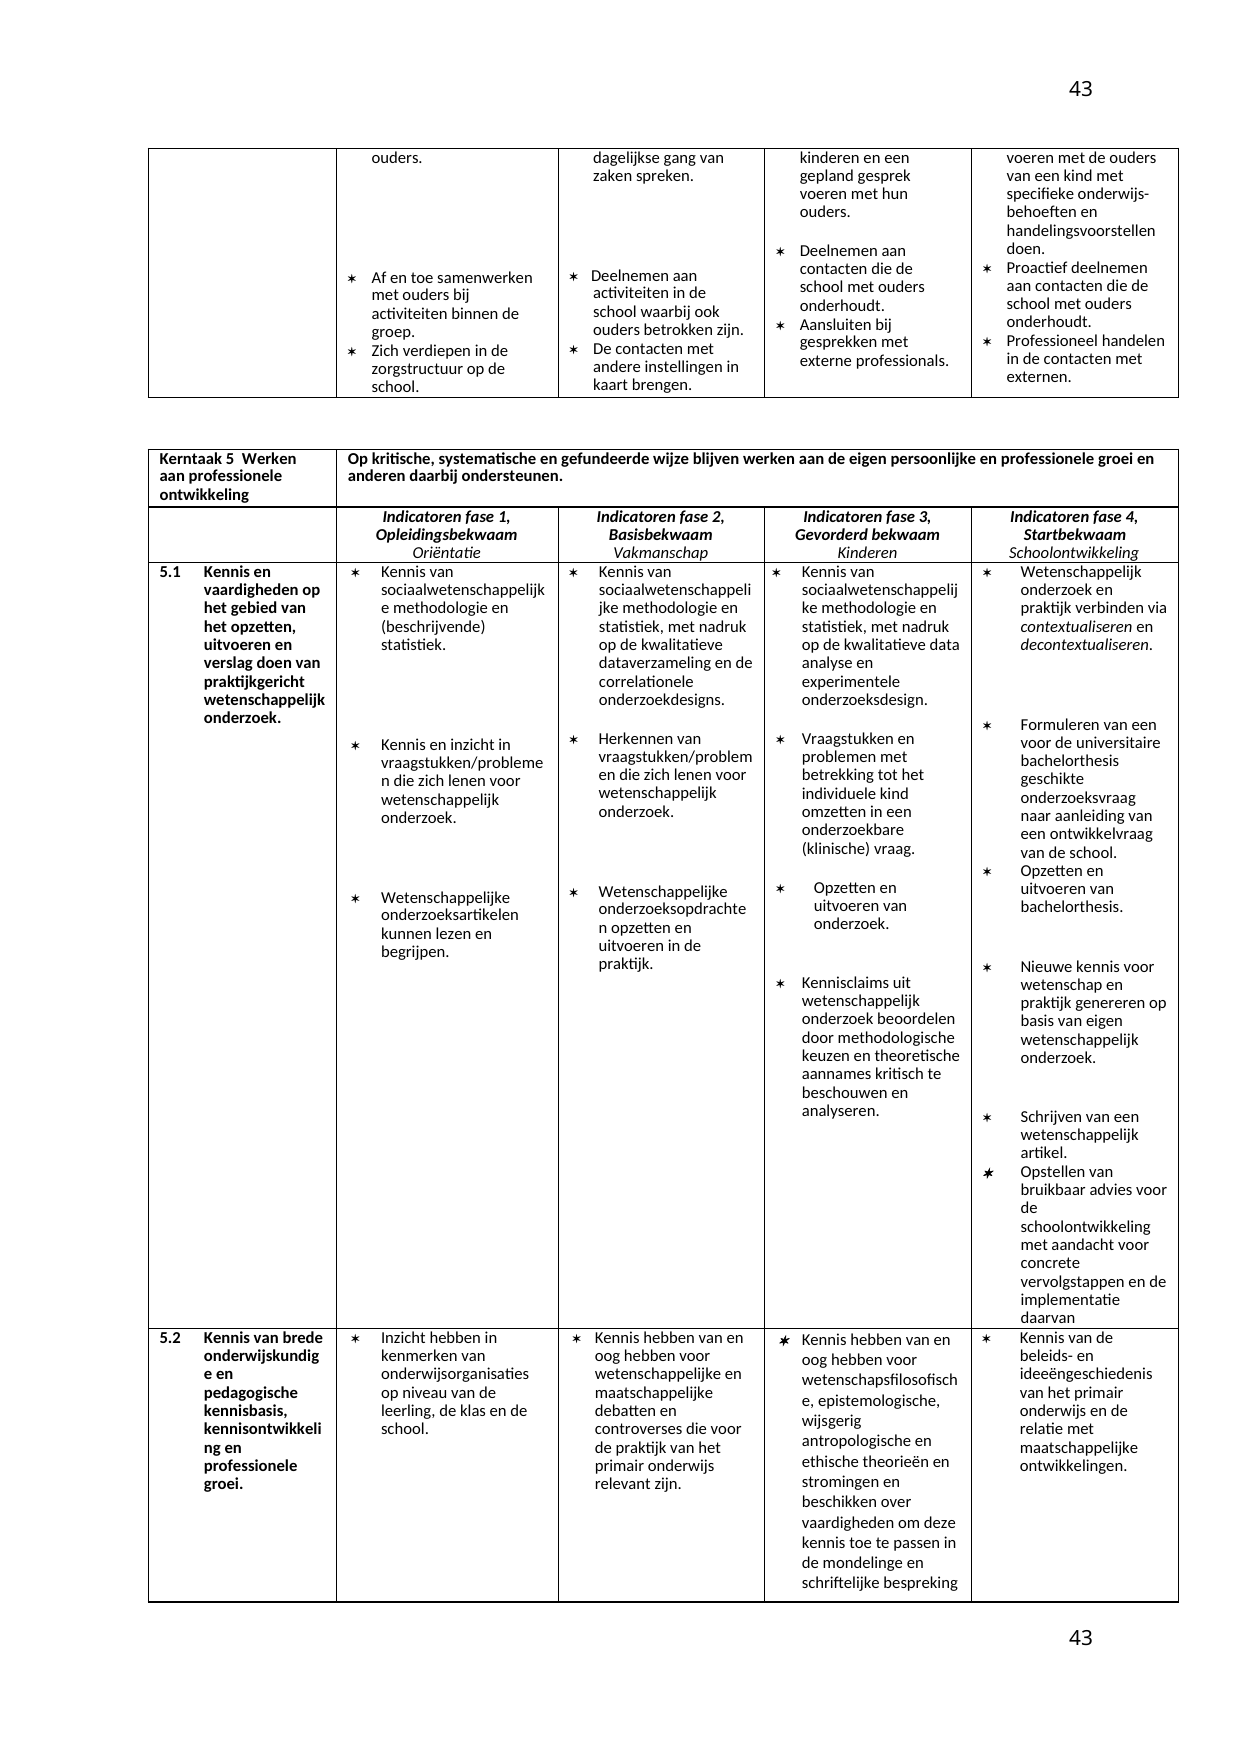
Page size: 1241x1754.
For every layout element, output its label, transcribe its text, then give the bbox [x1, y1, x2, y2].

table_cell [559, 149, 764, 397]
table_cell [765, 149, 971, 397]
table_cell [149, 1329, 336, 1601]
table_header Op kritische, systematische en gefundeerde wijze blijven werken aan de eigen persoonlijke en professionele groei en anderen daarbij ondersteunen. [337, 450, 1178, 506]
table_cell Kennis van sociaalwetenschappelijke methodologie en statistiek, met nadruk op de kwalitatieve dataverzameling en de correlationele onderzoekdesigns. Herkennen van vraagstukken/problemen die zich lenen voor wetenschappelijk onderzoek. Wetenschappelijke onderzoeksopdrachten opzetten en uitvoeren in de praktijk. [559, 563, 764, 1328]
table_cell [765, 1329, 971, 1601]
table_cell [337, 149, 558, 397]
table_cell Kennis van sociaalwetenschappelijke methodologie en statistiek, met nadruk op de kwalitatieve data analyse en experimentele onderzoeksdesign. Vraagstukken en problemen met betrekking tot het individuele kind omzetten in een onderzoekbare (klinische) vraag. Opzetten en uitvoeren van onderzoek. Kennisclaims uit wetenschappelijk onderzoek beoordelen door methodologische keuzen en theoretische aannames kritisch te beschouwen en analyseren. [765, 563, 971, 1328]
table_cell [972, 1329, 1178, 1601]
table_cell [337, 1329, 558, 1601]
table_cell Indicatoren fase 1, Opleidingsbekwaam Oriëntatie [337, 508, 558, 562]
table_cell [559, 1329, 764, 1601]
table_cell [149, 149, 336, 397]
table_cell Indicatoren fase 2, Basisbekwaam Vakmanschap [559, 508, 764, 562]
table_cell [149, 508, 336, 562]
table_cell Indicatoren fase 4, Startbekwaam Schoolontwikkeling [972, 508, 1178, 562]
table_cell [972, 149, 1178, 397]
table_cell Kennis van sociaalwetenschappelijke methodologie en (beschrijvende) statistiek. Kennis en inzicht in vraagstukken/problemen die zich lenen voor wetenschappelijk onderzoek. Wetenschappelijke onderzoeksartikelen kunnen lezen en begrijpen. [337, 563, 558, 1328]
table_cell Indicatoren fase 3, Gevorderd bekwaam Kinderen [765, 508, 971, 562]
table_header Kerntaak 5 Werken aan professionele ontwikkeling [149, 450, 336, 506]
table_cell Kennis en vaardigheden op het gebied van het opzetten, uitvoeren en verslag doen van praktijkgericht wetenschappelijk onderzoek. [149, 563, 336, 1328]
table_cell Wetenschappelijk onderzoek en praktijk verbinden via contextualiseren en decontextualiseren. Formuleren van een voor de universitaire bachelorthesis geschikte onderzoeksvraag naar aanleiding van een ontwikkelvraag van de school. Opzetten en uitvoeren van bachelorthesis. Nieuwe kennis voor wetenschap en praktijk genereren op basis van eigen wetenschappelijk onderzoek. Schrijven van een wetenschappelijk artikel. Opstellen van bruikbaar advies voor de schoolontwikkeling met aandacht voor concrete vervolgstappen en de implementatie daarvan [972, 563, 1178, 1328]
